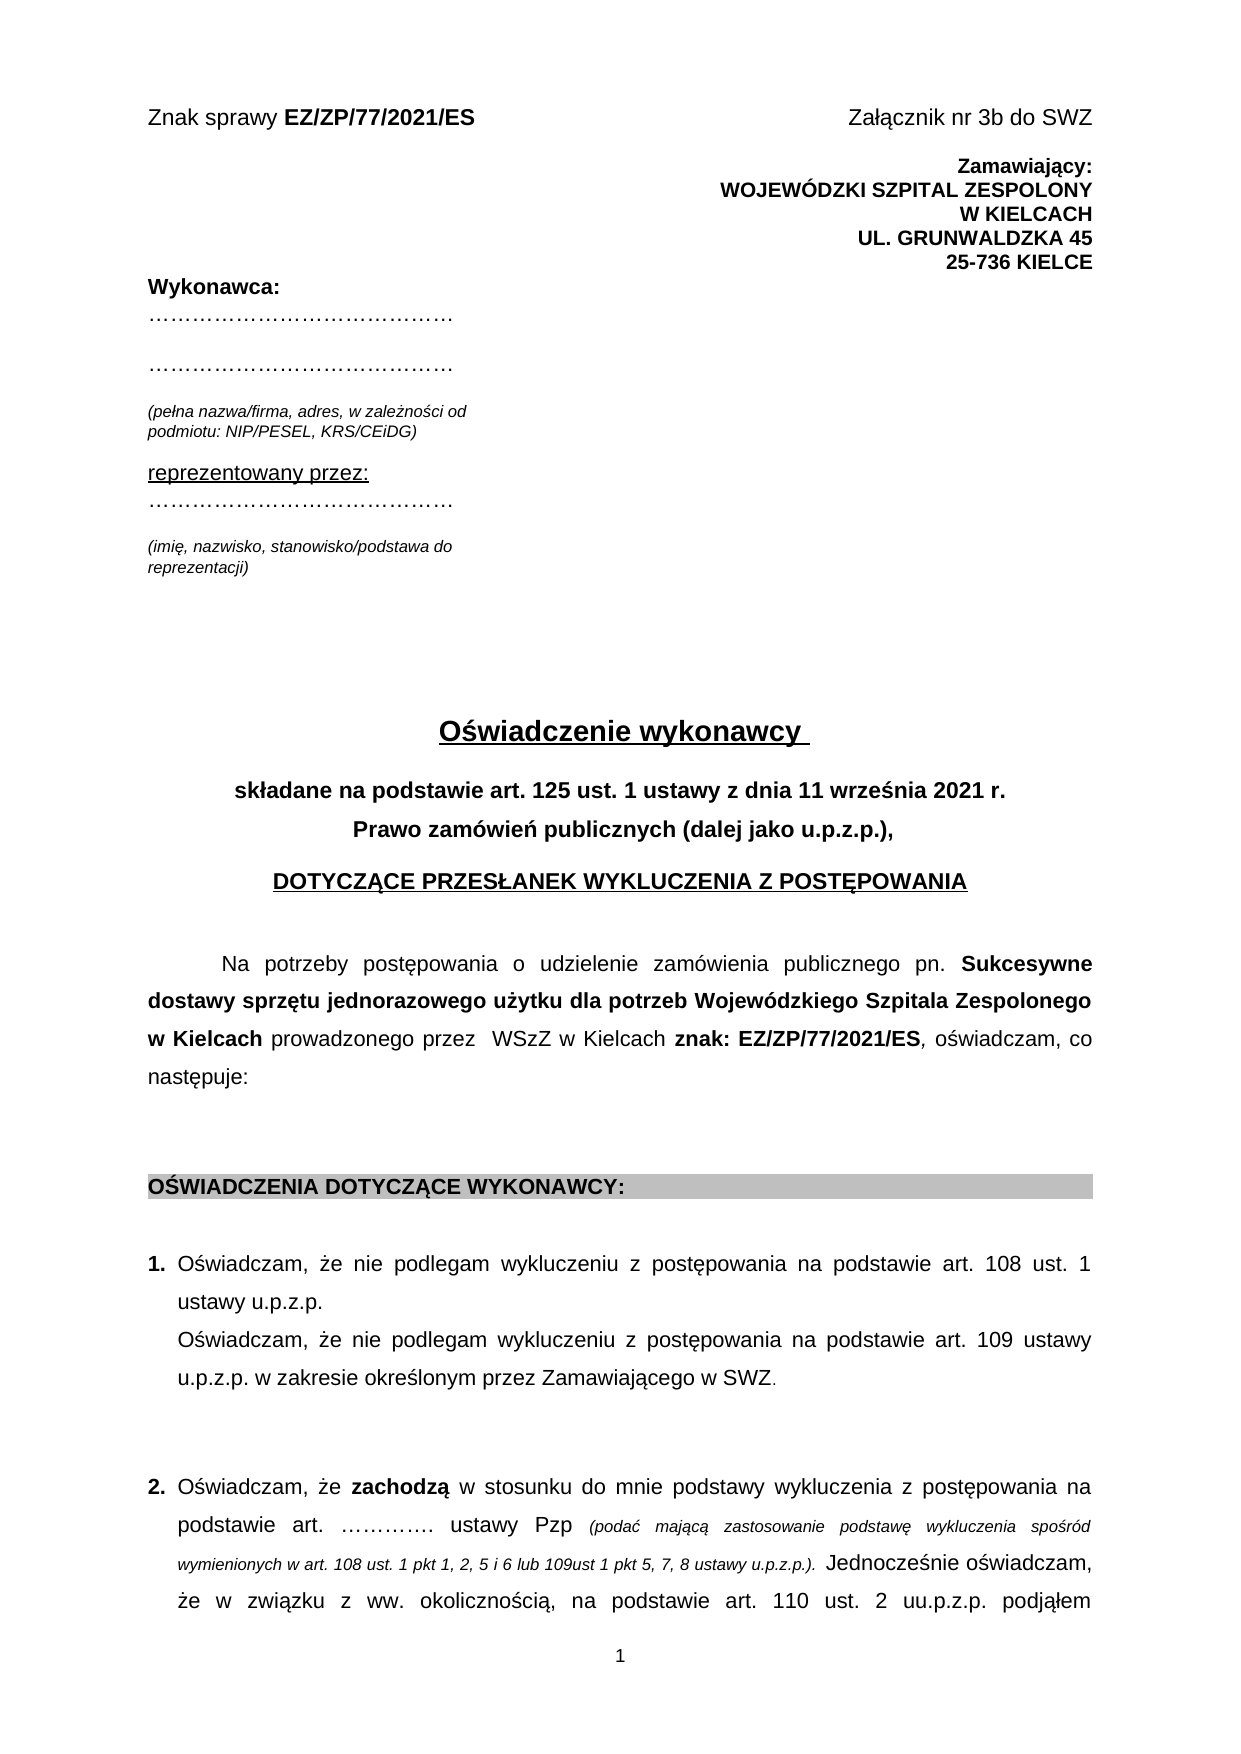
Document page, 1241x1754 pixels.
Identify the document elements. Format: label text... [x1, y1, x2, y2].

text ………………………………………………………………………… [148, 301, 472, 376]
text Znak sprawy EZ/ZP/77/2021/ES Załącznik nr 3b do SWZ [148, 103, 1093, 130]
text UL. GRUNWALDZKA 45 [768, 226, 1093, 249]
text WOJEWÓDZKI SZPITAL ZESPOLONY [148, 178, 1093, 202]
text reprezentowany przez: [148, 459, 1093, 485]
text składane na podstawie art. 125 ust. 1 ustawy z dnia 11 września 2021 r. [148, 777, 1093, 803]
text Zamawiający: [694, 154, 1093, 178]
text Prawo zamówień publicznych (dalej jako u.p.z.p.), [148, 816, 1093, 842]
text (imię, nazwisko, stanowisko/podstawa do reprezentacji) [148, 537, 472, 577]
list Oświadczam, że nie podlegam wykluczeniu z postępowania na podstawie art. 109 ustawy u.p.z.p. w zakresie określonym przez Zamawiającego w SWZ. [177, 1327, 1093, 1390]
list Oświadczam, że nie podlegam wykluczeniu z postępowania na podstawie art. 108 ust. 1 ustawy u.p.z.p. [148, 1251, 1093, 1314]
text W KIELCACH [148, 202, 1093, 226]
text (pełna nazwa/firma, adres, w zależności od podmiotu: NIP/PESEL, KRS/CEiDG) [148, 402, 472, 441]
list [148, 1474, 1093, 1613]
text DOTYCZĄCE PRZESŁANEK WYKLUCZENIA Z POSTĘPOWANIA [148, 868, 1093, 894]
text Wykonawca: [148, 273, 1093, 299]
text Na potrzeby postępowania o udzielenie zamówienia publicznego pn. Sukcesywne dostawy sprzętu jednorazowego użytku dla potrzeb Wojewódzkiego Szpitala Zespolonego w Kielcach prowadzonego przez WSzZ w Kielcach znak: EZ/ZP/77/2021/ES, oświadczam, co następuje: [148, 951, 1093, 1089]
text OŚWIADCZENIA DOTYCZĄCE WYKONAWCY: [148, 1174, 1093, 1199]
text 25-736 KIELCE [768, 249, 1093, 273]
text Oświadczenie wykonawcy [148, 714, 1093, 747]
text …………………………………… [148, 487, 472, 512]
